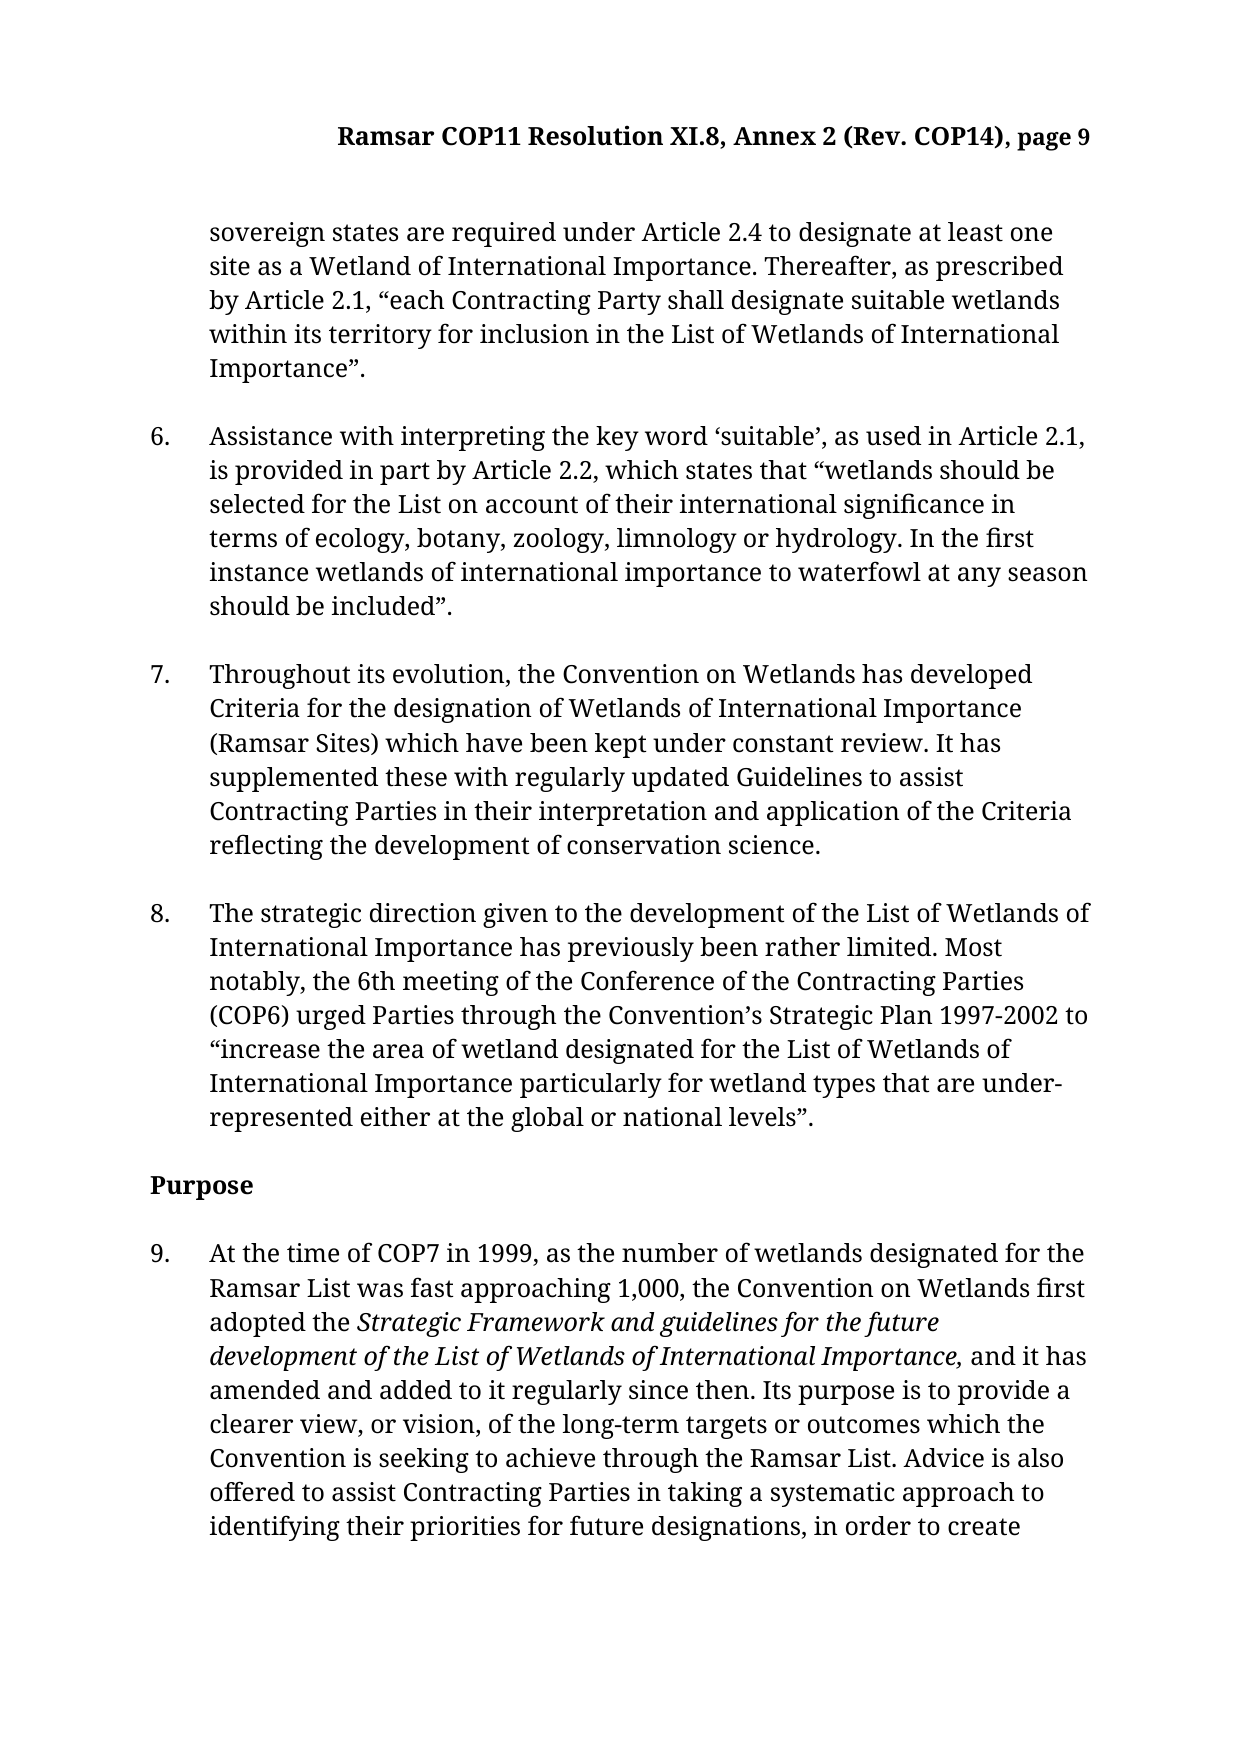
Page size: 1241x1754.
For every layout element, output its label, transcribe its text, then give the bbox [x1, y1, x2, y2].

text 6. Assistance with interpreting the key word ‘suitable’, as used in Article 2.1, is provided in part by Article 2.2, which states that “wetlands should be selected for the List on account of their international significance in terms of ecology, botany, zoology, limnology or hydrology. In the first instance wetlands of international importance to waterfowl at any season should be included”. [150, 419, 1090, 623]
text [150, 1236, 1090, 1543]
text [150, 214, 1090, 384]
text 7. Throughout its evolution, the Convention on Wetlands has developed Criteria for the designation of Wetlands of International Importance (Ramsar Sites) which have been kept under constant review. It has supplemented these with regularly updated Guidelines to assist Contracting Parties in their interpretation and application of the Criteria reflecting the development of conservation science. [150, 657, 1090, 861]
text Purpose [150, 1168, 1095, 1202]
text 8. The strategic direction given to the development of the List of Wetlands of International Importance has previously been rather limited. Most notably, the 6th meeting of the Conference of the Contracting Parties (COP6) urged Parties through the Convention’s Strategic Plan 1997-2002 to “increase the area of wetland designated for the List of Wetlands of International Importance particularly for wetland types that are under-represented either at the global or national levels”. [150, 896, 1090, 1134]
